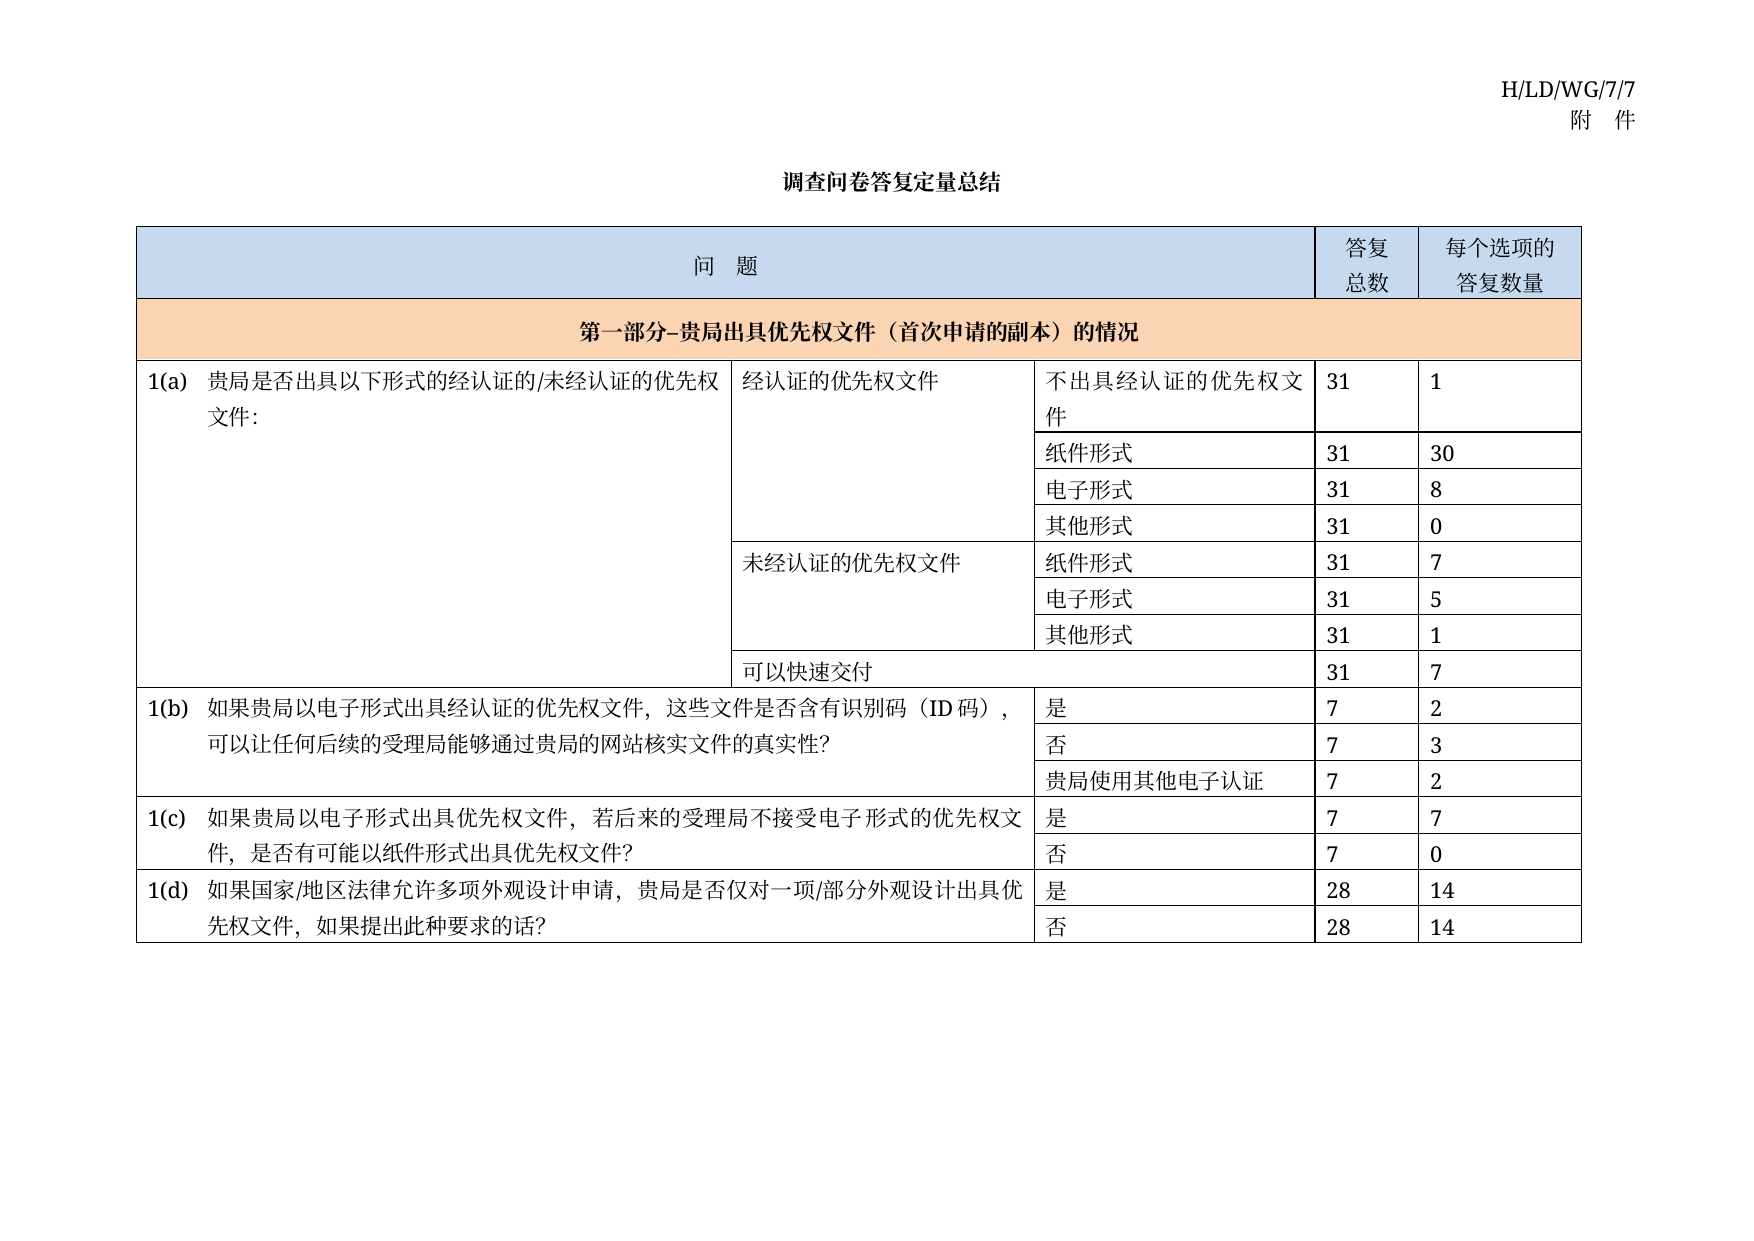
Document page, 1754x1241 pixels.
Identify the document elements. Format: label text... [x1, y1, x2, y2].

table_cell 经认证的优先权文件 [732, 361, 1034, 541]
table_cell 7 [1316, 834, 1418, 869]
table_header 问 题 [137, 227, 1314, 298]
table_cell 1 [1419, 361, 1581, 431]
table_cell 否 [1035, 834, 1314, 869]
table_cell 是 [1035, 797, 1314, 832]
table_cell 7 [1316, 761, 1418, 796]
table_cell 不出具经认证的优先权文件 [1035, 361, 1314, 431]
table_cell 8 [1419, 469, 1581, 504]
table_cell 14 [1419, 870, 1581, 905]
table_cell 31 [1316, 505, 1418, 541]
table_cell 14 [1419, 906, 1581, 942]
table_cell 1(a) 贵局是否出具以下形式的经认证的/未经认证的优先权文件： [137, 361, 731, 687]
table_cell 28 [1316, 906, 1418, 942]
table_cell 31 [1316, 651, 1418, 687]
table_cell 7 [1316, 724, 1418, 759]
table_cell 7 [1316, 688, 1418, 723]
table_cell 31 [1316, 361, 1418, 431]
table_cell 31 [1316, 542, 1418, 577]
table_cell 是 [1035, 688, 1314, 723]
table_cell 7 [1419, 797, 1581, 832]
table_header 答复 总数 [1316, 227, 1418, 298]
table_cell 否 [1035, 724, 1314, 759]
table_cell 5 [1419, 578, 1581, 614]
table_cell 是 [1035, 870, 1314, 905]
table_cell 7 [1419, 651, 1581, 687]
table_cell 30 [1419, 433, 1581, 468]
table_cell 0 [1419, 834, 1581, 869]
table_cell 28 [1316, 870, 1418, 905]
table_cell 1(b) 如果贵局以电子形式出具经认证的优先权文件，这些文件是否含有识别码（ID码），可以让任何后续的受理局能够通过贵局的网站核实文件的真实性？ [137, 688, 1034, 796]
table_cell 未经认证的优先权文件 [732, 542, 1034, 650]
table_cell 31 [1316, 469, 1418, 504]
table_cell 31 [1316, 615, 1418, 650]
table_cell 其他形式 [1035, 615, 1314, 650]
table_cell 0 [1419, 505, 1581, 541]
table_cell 可以快速交付 [732, 651, 1314, 687]
table_cell 7 [1316, 797, 1418, 832]
text 调查问卷答复定量总结 [148, 165, 1636, 196]
table_cell 纸件形式 [1035, 542, 1314, 577]
table_cell 3 [1419, 724, 1581, 759]
table_cell 2 [1419, 688, 1581, 723]
table_cell 1(d) 如果国家/地区法律允许多项外观设计申请，贵局是否仅对一项/部分外观设计出具优先权文件，如果提出此种要求的话？ [137, 870, 1034, 942]
table_cell 7 [1419, 542, 1581, 577]
table_cell 纸件形式 [1035, 433, 1314, 468]
table_cell 否 [1035, 906, 1314, 942]
table_cell 电子形式 [1035, 578, 1314, 614]
table_cell 1 [1419, 615, 1581, 650]
table_cell 31 [1316, 433, 1418, 468]
table_header 每个选项的 答复数量 [1419, 227, 1581, 298]
table_cell 1(c) 如果贵局以电子形式出具优先权文件，若后来的受理局不接受电子形式的优先权文件，是否有可能以纸件形式出具优先权文件？ [137, 797, 1034, 869]
table_cell 2 [1419, 761, 1581, 796]
table_cell 贵局使用其他电子认证 [1035, 761, 1314, 796]
table_cell 其他形式 [1035, 505, 1314, 541]
table_cell 第一部分–贵局出具优先权文件（首次申请的副本）的情况 [137, 299, 1581, 359]
table_cell 31 [1316, 578, 1418, 614]
table_cell 电子形式 [1035, 469, 1314, 504]
